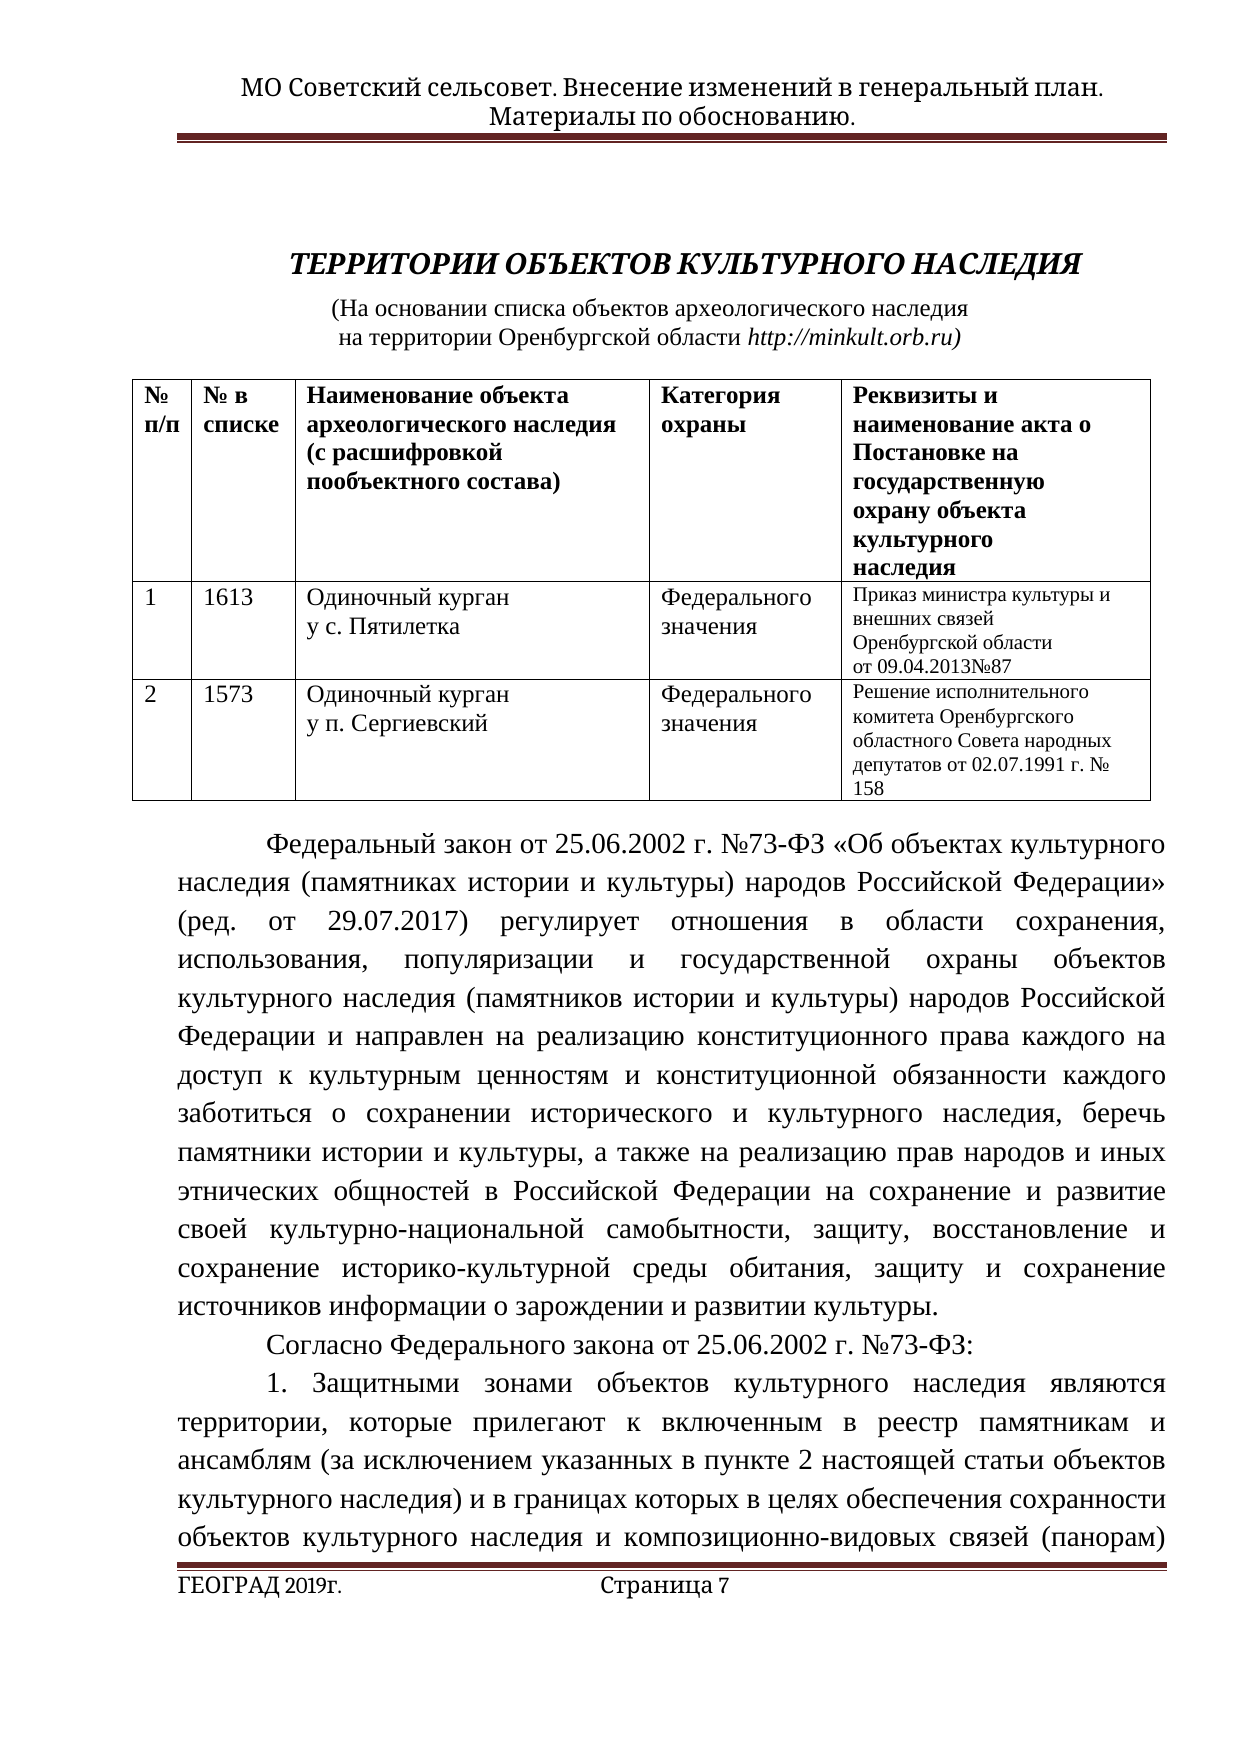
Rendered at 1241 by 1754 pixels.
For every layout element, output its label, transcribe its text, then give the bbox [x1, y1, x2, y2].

table_header Реквизиты и наименование акта о Постановке на государственную охрану объекта культурного наследия [842, 380, 1150, 581]
table_cell Одиночный курган у п. Сергиевский [296, 680, 649, 800]
table_header № в списке [192, 380, 295, 581]
table_header № п/п [133, 380, 191, 581]
table_cell Федерального значения [650, 582, 841, 678]
table_cell Одиночный курган у с. Пятилетка [296, 582, 649, 678]
table_cell Федерального значения [650, 680, 841, 800]
text на территории Оренбургской области http://minkult.orb.ru) [133, 322, 1167, 351]
text Федеральный закон от 25.06.2002 г. №73-ФЗ «Об объектах культурного наследия (памятниках истории и культуры) народов Российской Федерации» (ред. от 29.07.2017) регулирует отношения в области сохранения, использования, популяризации и государственной охраны объектов культурного наследия (памятников истории и культуры) народов Российской Федерации и направлен на реализацию конституционного права каждого на доступ к культурным ценностям и конституционной обязанности каждого заботиться о сохранении исторического и культурного наследия, беречь памятники истории и культуры, а также на реализацию прав народов и иных этнических общностей в Российской Федерации на сохранение и развитие своей культурно-национальной самобытности, защиту, восстановление и сохранение историко-культурной среды обитания, защиту и сохранение источников информации о зарождении и развитии культуры. [177, 826, 1167, 1322]
table_header Наименование объекта археологического наследия (с расшифровкой пообъектного состава) [296, 380, 649, 581]
text (На основании списка объектов археологического наследия [133, 293, 1167, 322]
table_header Категория охраны [650, 380, 841, 581]
table_cell Решение исполнительного комитета Оренбургского областного Совета народных депутатов от 02.07.1991 г. № 158 [842, 680, 1150, 800]
table_cell 1613 [192, 582, 295, 678]
table_cell 1 [133, 582, 191, 678]
table_cell Приказ министра культуры и внешних связей Оренбургской области от 09.04.2013№87 [842, 582, 1150, 678]
table_cell 2 [133, 680, 191, 800]
subtitle ТЕРРИТОРИИ ОБЪЕКТОВ КУЛЬТУРНОГО НАСЛЕДИЯ [288, 248, 1167, 282]
text Согласно Федерального закона от 25.06.2002 г. №73-ФЗ: [177, 1327, 1167, 1360]
table_cell 1573 [192, 680, 295, 800]
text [177, 1365, 1167, 1553]
